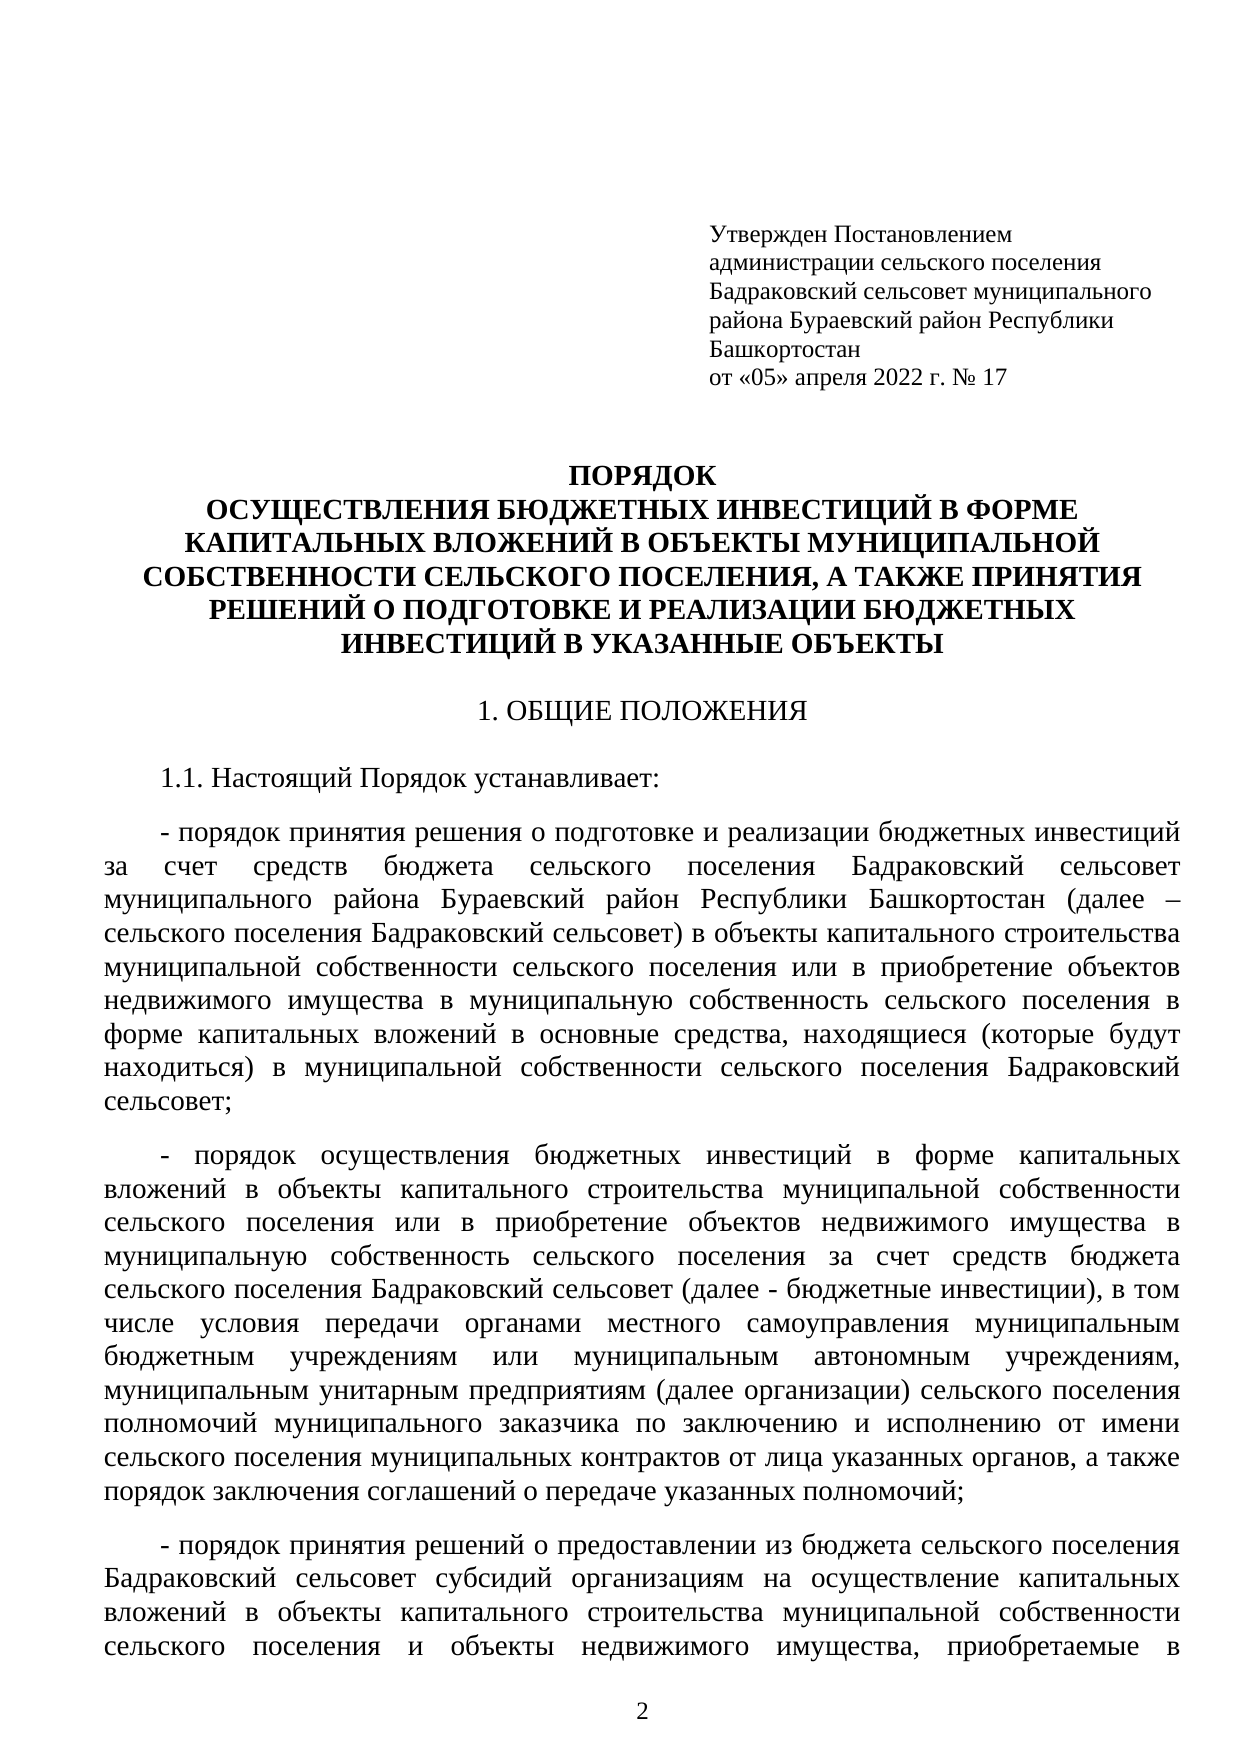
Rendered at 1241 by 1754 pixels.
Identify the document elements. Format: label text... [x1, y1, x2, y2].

text - порядок осуществления бюджетных инвестиций в форме капитальных вложений в объекты капитального строительства муниципальной собственности сельского поселения или в приобретение объектов недвижимого имущества в муниципальную собственность сельского поселения за счет средств бюджета сельского поселения Бадраковский сельсовет (далее - бюджетные инвестиции), в том числе условия передачи органами местного самоуправления муниципальным бюджетным учреждениям или муниципальным автономным учреждениям, муниципальным унитарным предприятиям (далее организации) сельского поселения полномочий муниципального заказчика по заключению и исполнению от имени сельского поселения муниципальных контрактов от лица указанных органов, а также порядок заключения соглашений о передаче указанных полномочий; [103, 1137, 1181, 1506]
text ПОРЯДОК [103, 458, 1181, 492]
text от «05» апреля 2022 г. № 17 [709, 362, 1181, 391]
text 1. ОБЩИЕ ПОЛОЖЕНИЯ [103, 693, 1181, 727]
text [103, 1527, 1181, 1661]
text ОСУЩЕСТВЛЕНИЯ БЮДЖЕТНЫХ ИНВЕСТИЦИЙ В ФОРМЕ КАПИТАЛЬНЫХ ВЛОЖЕНИЙ В ОБЪЕКТЫ МУНИЦИПАЛЬНОЙ СОБСТВЕННОСТИ СЕЛЬСКОГО ПОСЕЛЕНИЯ, А ТАКЖЕ ПРИНЯТИЯ РЕШЕНИЙ О ПОДГОТОВКЕ И РЕАЛИЗАЦИИ БЮДЖЕТНЫХ ИНВЕСТИЦИЙ В УКАЗАННЫЕ ОБЪЕКТЫ [103, 492, 1181, 659]
text 1.1. Настоящий Порядок устанавливает: [103, 760, 1181, 794]
text Утвержден Постановлением администрации сельского поселения Бадраковский сельсовет муниципального района Бураевский район Республики Башкортостан [709, 219, 1181, 362]
text - порядок принятия решения о подготовке и реализации бюджетных инвестиций за счет средств бюджета сельского поселения Бадраковский сельсовет муниципального района Бураевский район Республики Башкортостан (далее – сельского поселения Бадраковский сельсовет) в объекты капитального строительства муниципальной собственности сельского поселения или в приобретение объектов недвижимого имущества в муниципальную собственность сельского поселения в форме капитальных вложений в основные средства, находящиеся (которые будут находиться) в муниципальной собственности сельского поселения Бадраковский сельсовет; [103, 814, 1181, 1116]
